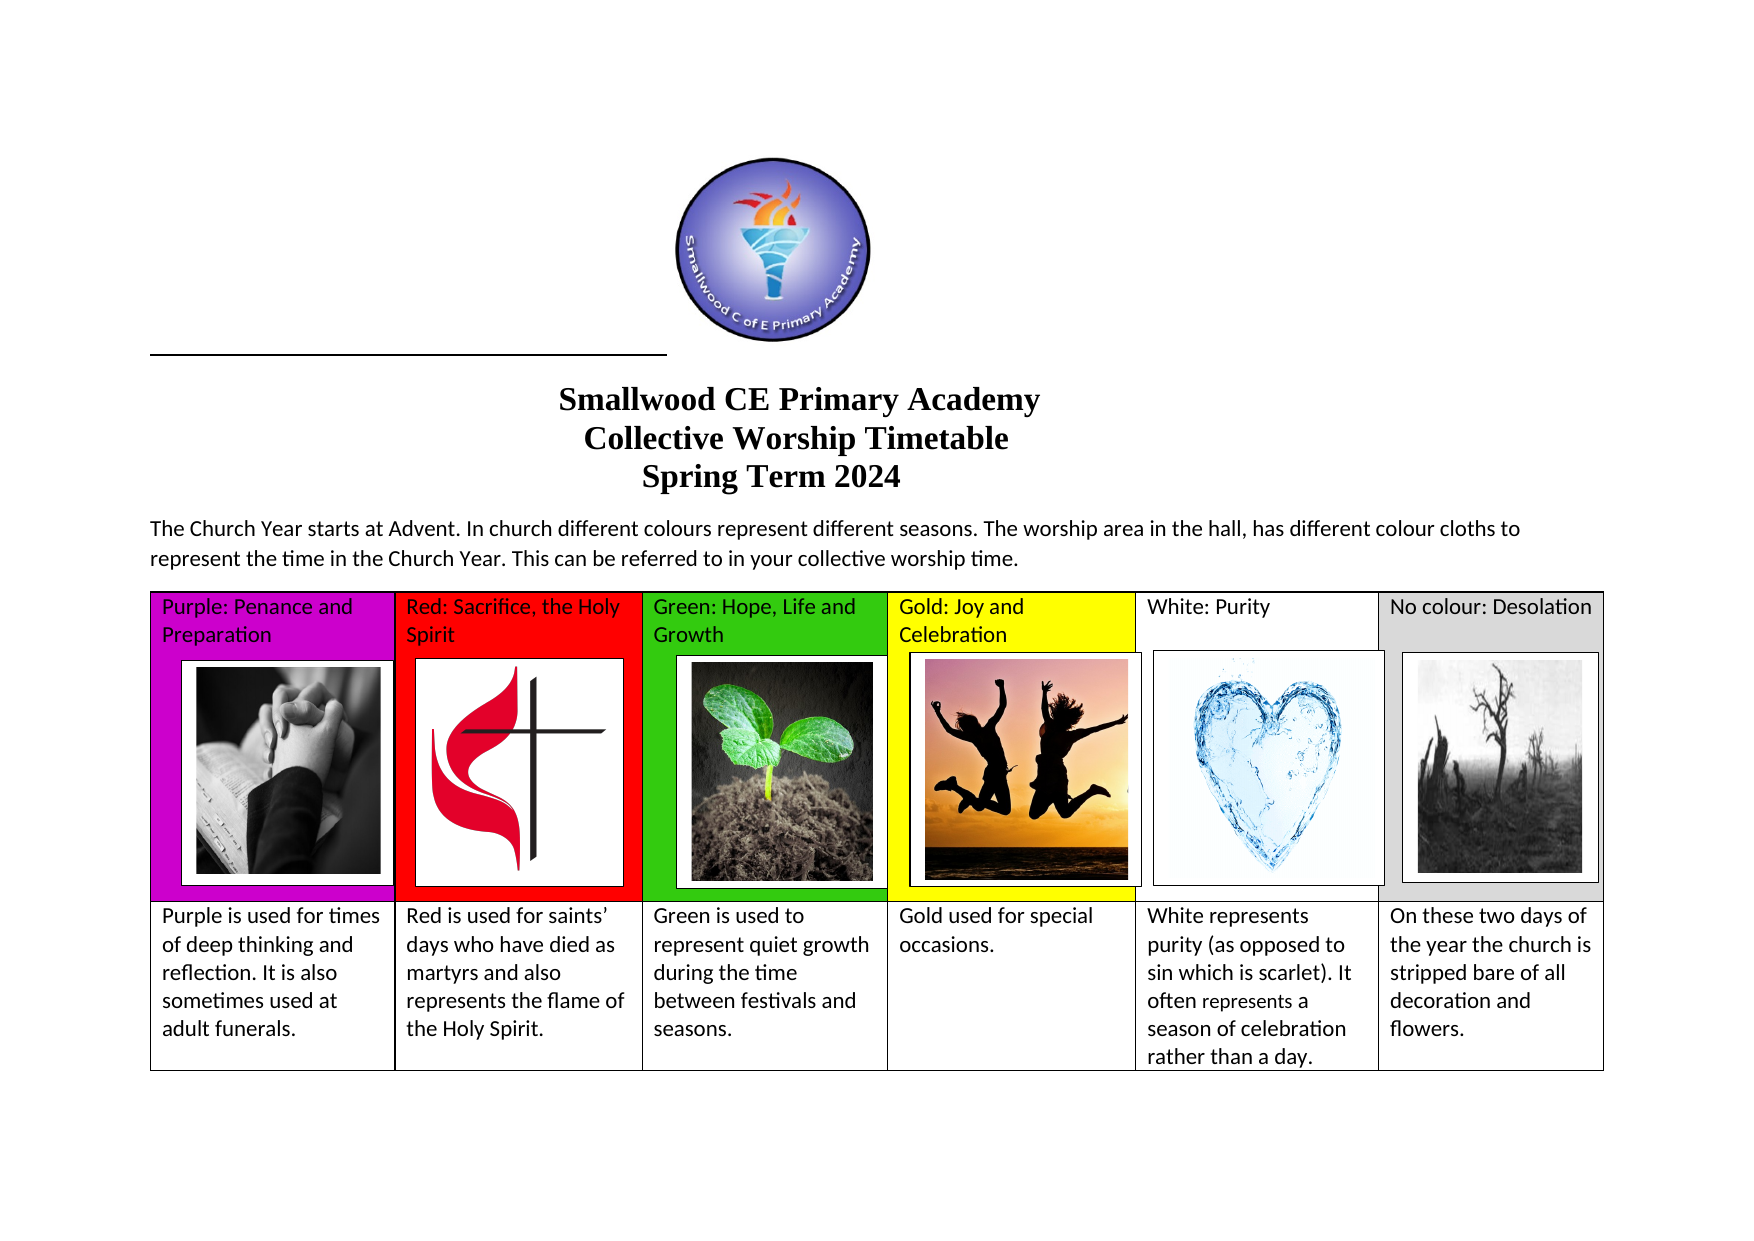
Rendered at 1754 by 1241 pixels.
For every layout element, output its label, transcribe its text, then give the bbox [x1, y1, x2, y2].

picture [1168, 658, 1375, 878]
text Collective Worship Timetable [150, 418, 1604, 456]
picture [196, 667, 381, 874]
table_cell Green is used to represent quiet growth during the time between festivals and seasons. [643, 902, 887, 1070]
text Spring Term 2024 [150, 456, 1604, 494]
text Smallwood CE Primary Academy [150, 379, 1604, 418]
picture [666, 150, 881, 352]
picture [925, 659, 1129, 880]
table_header No colour: Desolation [1379, 593, 1603, 901]
picture [430, 666, 608, 872]
table_cell Purple is used for times of deep thinking and reflection. It is also sometimes used at adult funerals. [151, 902, 394, 1070]
table_cell White represents purity (as opposed to sin which is scarlet). It often represents a season of celebration rather than a day. [1136, 902, 1378, 1070]
table_cell On these two days of the year the church is stripped bare of all decoration and flowers. [1379, 902, 1603, 1070]
table_cell Red is used for saints’ days who have died as martyrs and also represents the flame of the Holy Spirit. [396, 902, 642, 1070]
text The Church Year starts at Advent. In church different colours represent different seasons. The worship area in the hall, has different colour cloths to represent the time in the Church Year. This can be referred to in your collective worship time. [150, 514, 1604, 572]
picture [1417, 660, 1583, 873]
table_header White: Purity [1136, 593, 1378, 901]
table_cell Gold used for special occasions. [888, 902, 1135, 1070]
picture [691, 662, 873, 881]
table_header Green: Hope, Life and Growth [643, 593, 887, 901]
table_header Gold: Joy and Celebration [888, 593, 1135, 901]
table_header Red: Sacrifice, the Holy Spirit [396, 593, 642, 901]
table_header Purple: Penance and Preparation [151, 593, 394, 901]
